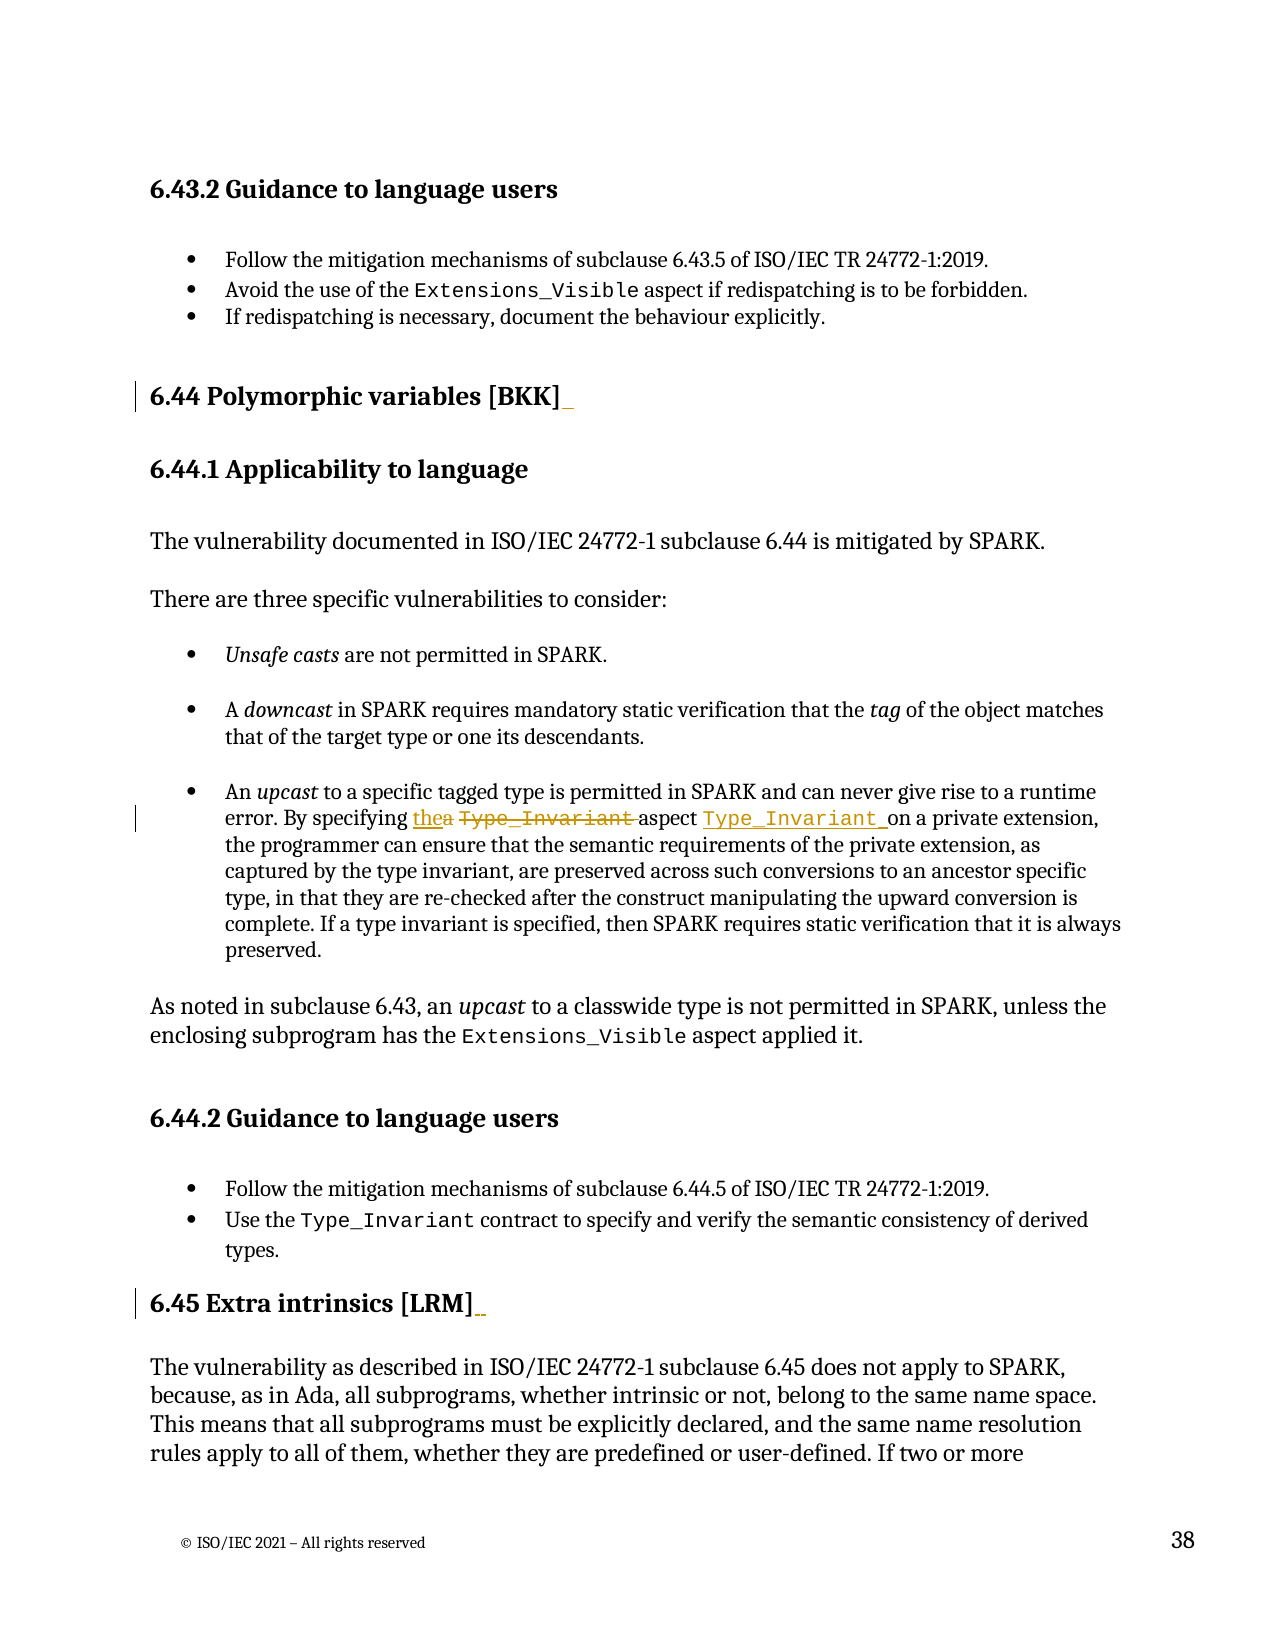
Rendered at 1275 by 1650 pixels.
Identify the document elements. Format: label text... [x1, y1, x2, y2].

list If redispatching is necessary, document the behaviour explicitly. [187, 303, 1125, 330]
list A downcast in SPARK requires mandatory static verification that the tag of the object matches that of the target type or one its descendants. [187, 697, 1125, 750]
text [150, 1353, 1125, 1468]
text The vulnerability documented in ISO/IEC 24772-1 subclause 6.44 is mitigated by SPARK. [150, 527, 1125, 556]
list Use the Type_Invariant contract to specify and verify the semantic consistency of derived types. [187, 1206, 1125, 1263]
list An upcast to a specific tagged type is permitted in SPARK and can never give rise to a runtime error. By specifying aspect on a private extension, the programmer can ensure that the semantic requirements of the private extension, as captured by the type invariant, are preserved across such conversions to an ancestor specific type, in that they are re-checked after the construct manipulating the upward conversion is complete. If a type invariant is specified, then SPARK requires static verification that it is always preserved. [187, 778, 1125, 963]
subtitle 6.44 Polymorphic variables [BKK] [150, 381, 1125, 412]
list Avoid the use of the Extensions_Visible aspect if redispatching is to be forbidden. [187, 277, 1125, 303]
list Follow the mitigation mechanisms of subclause 6.43.5 of ISO/IEC TR 24772-1:2019. [187, 246, 1125, 273]
list Follow the mitigation mechanisms of subclause 6.44.5 of ISO/IEC TR 24772-1:2019. [187, 1176, 1125, 1202]
text There are three specific vulnerabilities to consider: [150, 584, 1125, 613]
subtitle 6.45 Extra intrinsics [LRM] [150, 1288, 1125, 1319]
subtitle 6.44.1 Applicability to language [150, 454, 1125, 486]
subtitle 6.43.2 Guidance to language users [150, 174, 1125, 205]
text As noted in subclause 6.43, an upcast to a classwide type is not permitted in SPARK, unless the enclosing subprogram has the Extensions_Visible aspect applied it. [150, 992, 1125, 1050]
list Unsafe casts are not permitted in SPARK. [187, 642, 1125, 668]
subtitle 6.44.2 Guidance to language users [150, 1103, 1125, 1135]
